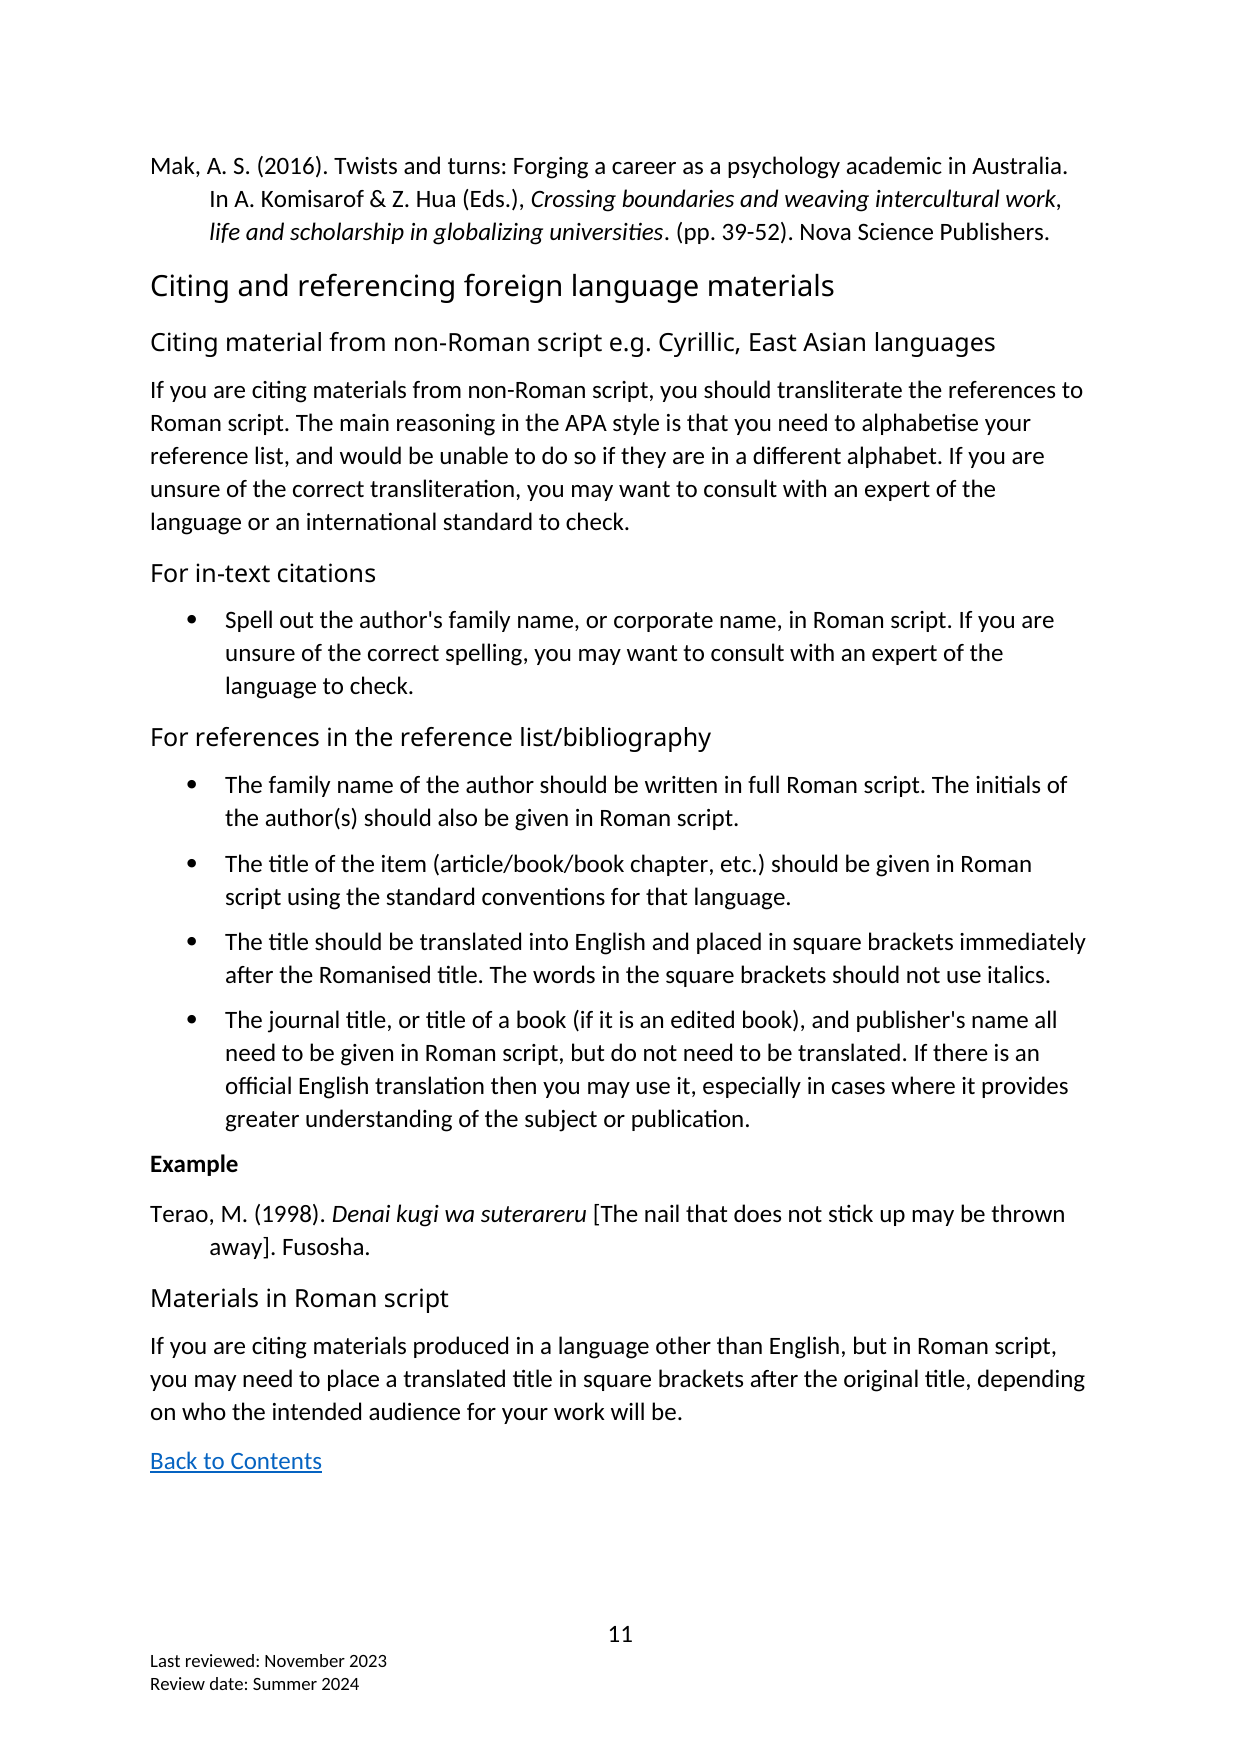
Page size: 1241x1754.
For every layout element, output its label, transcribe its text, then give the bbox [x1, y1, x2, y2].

text Back to Contents [150, 1445, 1090, 1476]
subtitle Citing and referencing foreign language materials [150, 265, 1090, 305]
list The title of the item (article/book/book chapter, etc.) should be given in Roman script using the standard conventions for that language. [187, 848, 1090, 911]
text Example [150, 1148, 1090, 1179]
subtitle Materials in Roman script [150, 1281, 1090, 1315]
text Mak, A. S. (2016). Twists and turns: Forging a career as a psychology academic in Australia. In A. Komisarof & Z. Hua (Eds.), Crossing boundaries and weaving intercultural work, life and scholarship in globalizing universities. (pp. 39-52). Nova Science Publishers. [150, 150, 1090, 246]
list Spell out the author's family name, or corporate name, in Roman script. If you are unsure of the correct spelling, you may want to consult with an expert of the language to check. [187, 605, 1090, 701]
list The family name of the author should be written in full Roman script. The initials of the author(s) should also be given in Roman script. [187, 769, 1090, 833]
text If you are citing materials from non-Roman script, you should transliterate the references to Roman script. The main reasoning in the APA style is that you need to alphabetise your reference list, and would be unable to do so if they are in a different alphabet. If you are unsure of the correct transliteration, you may want to consult with an expert of the language or an international standard to check. [150, 374, 1090, 536]
list The title should be translated into English and placed in square brackets immediately after the Romanised title. The words in the square brackets should not use italics. [187, 926, 1090, 989]
subtitle Citing material from non-Roman script e.g. Cyrillic, East Asian languages [150, 325, 1090, 359]
text If you are citing materials produced in a language other than English, but in Roman script, you may need to place a translated title in square brackets after the original title, depending on who the intended audience for your work will be. [150, 1330, 1090, 1426]
subtitle For references in the reference list/bibliography [150, 720, 1090, 754]
subtitle For in-text citations [150, 555, 1090, 589]
text Terao, M. (1998). Denai kugi wa suterareru [The nail that does not stick up may be thrown away]. Fusosha. [150, 1198, 1090, 1262]
list The journal title, or title of a book (if it is an edited book), and publisher's name all need to be given in Roman script, but do not need to be translated. If there is an official English translation then you may use it, especially in cases where it provides greater understanding of the subject or publication. [187, 1004, 1090, 1134]
